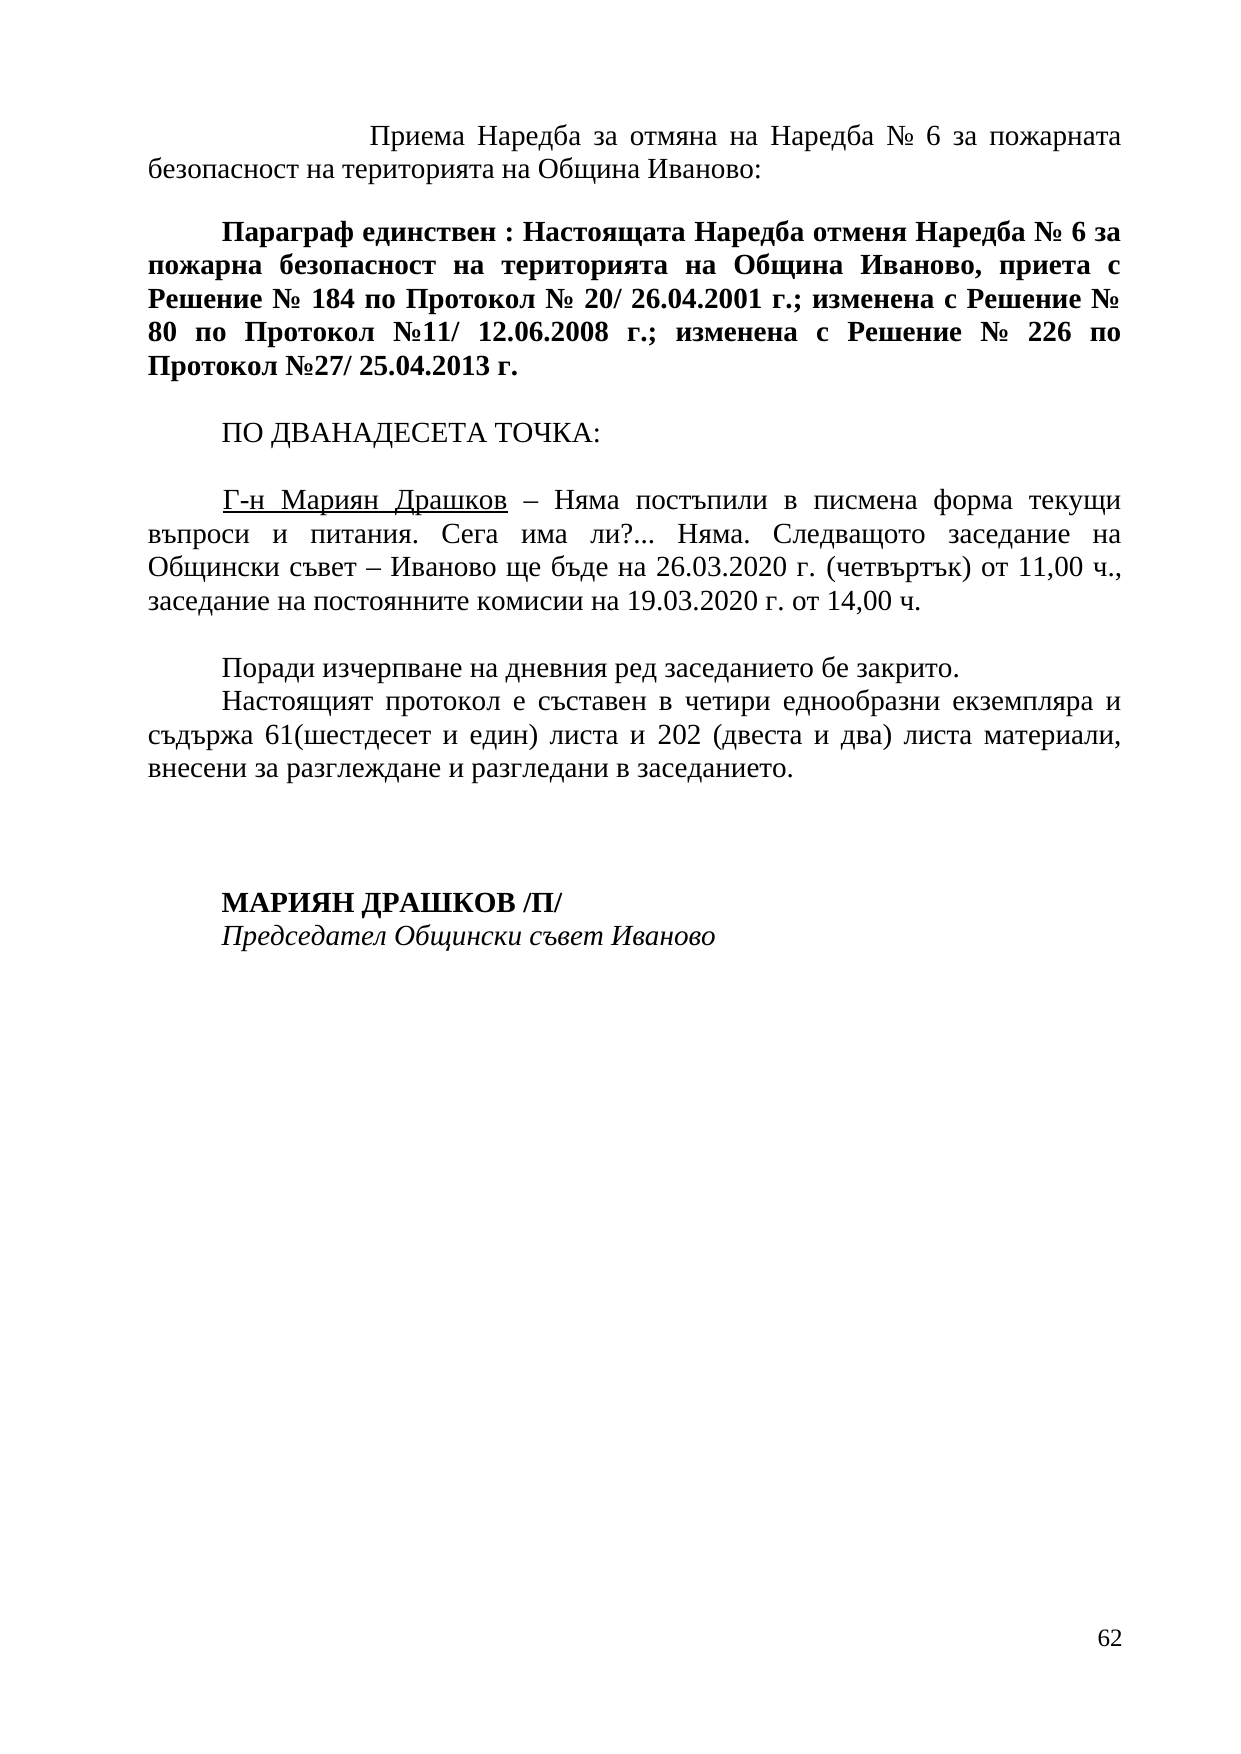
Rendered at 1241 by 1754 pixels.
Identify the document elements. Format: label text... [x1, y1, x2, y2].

text Г-н Мариян Драшков – Няма постъпили в писмена форма текущи въпроси и питания. Сега има ли?... Няма. Следващото заседание на Общински съвет – Иваново ще бъде на 26.03.2020 г. (четвъртък) от 11,00 ч., заседание на постоянните комисии на 19.03.2020 г. от 14,00 ч. [148, 482, 1122, 616]
text Поради изчерпване на дневния ред заседанието бе закрито. [148, 650, 1122, 683]
text ПО ДВАНАДЕСЕТА ТОЧКА: [148, 415, 1122, 449]
text Настоящият протокол е съставен в четири еднообразни екземпляра и съдържа 61(шестдесет и един) листа и 202 (двеста и два) листа материали, внесени за разглеждане и разгледани в заседанието. [148, 683, 1122, 784]
text Приема Наредба за отмяна на Наредба № 6 за пожарната безопасност на територията на Община Иваново: [148, 118, 1122, 185]
text Параграф единствен : Настоящата Наредба отменя Наредба № 6 за пожарна безопасност на територията на Община Иваново, приета с Решение № 184 по Протокол № 20/ 26.04.2001 г.; изменена с Решение № 80 по Протокол №11/ 12.06.2008 г.; изменена с Решение № 226 по Протокол №27/ 25.04.2013 г. [148, 214, 1122, 382]
text Председател Общински съвет Иваново [148, 918, 1122, 952]
text МАРИЯН ДРАШКОВ /П/ [148, 885, 1122, 918]
